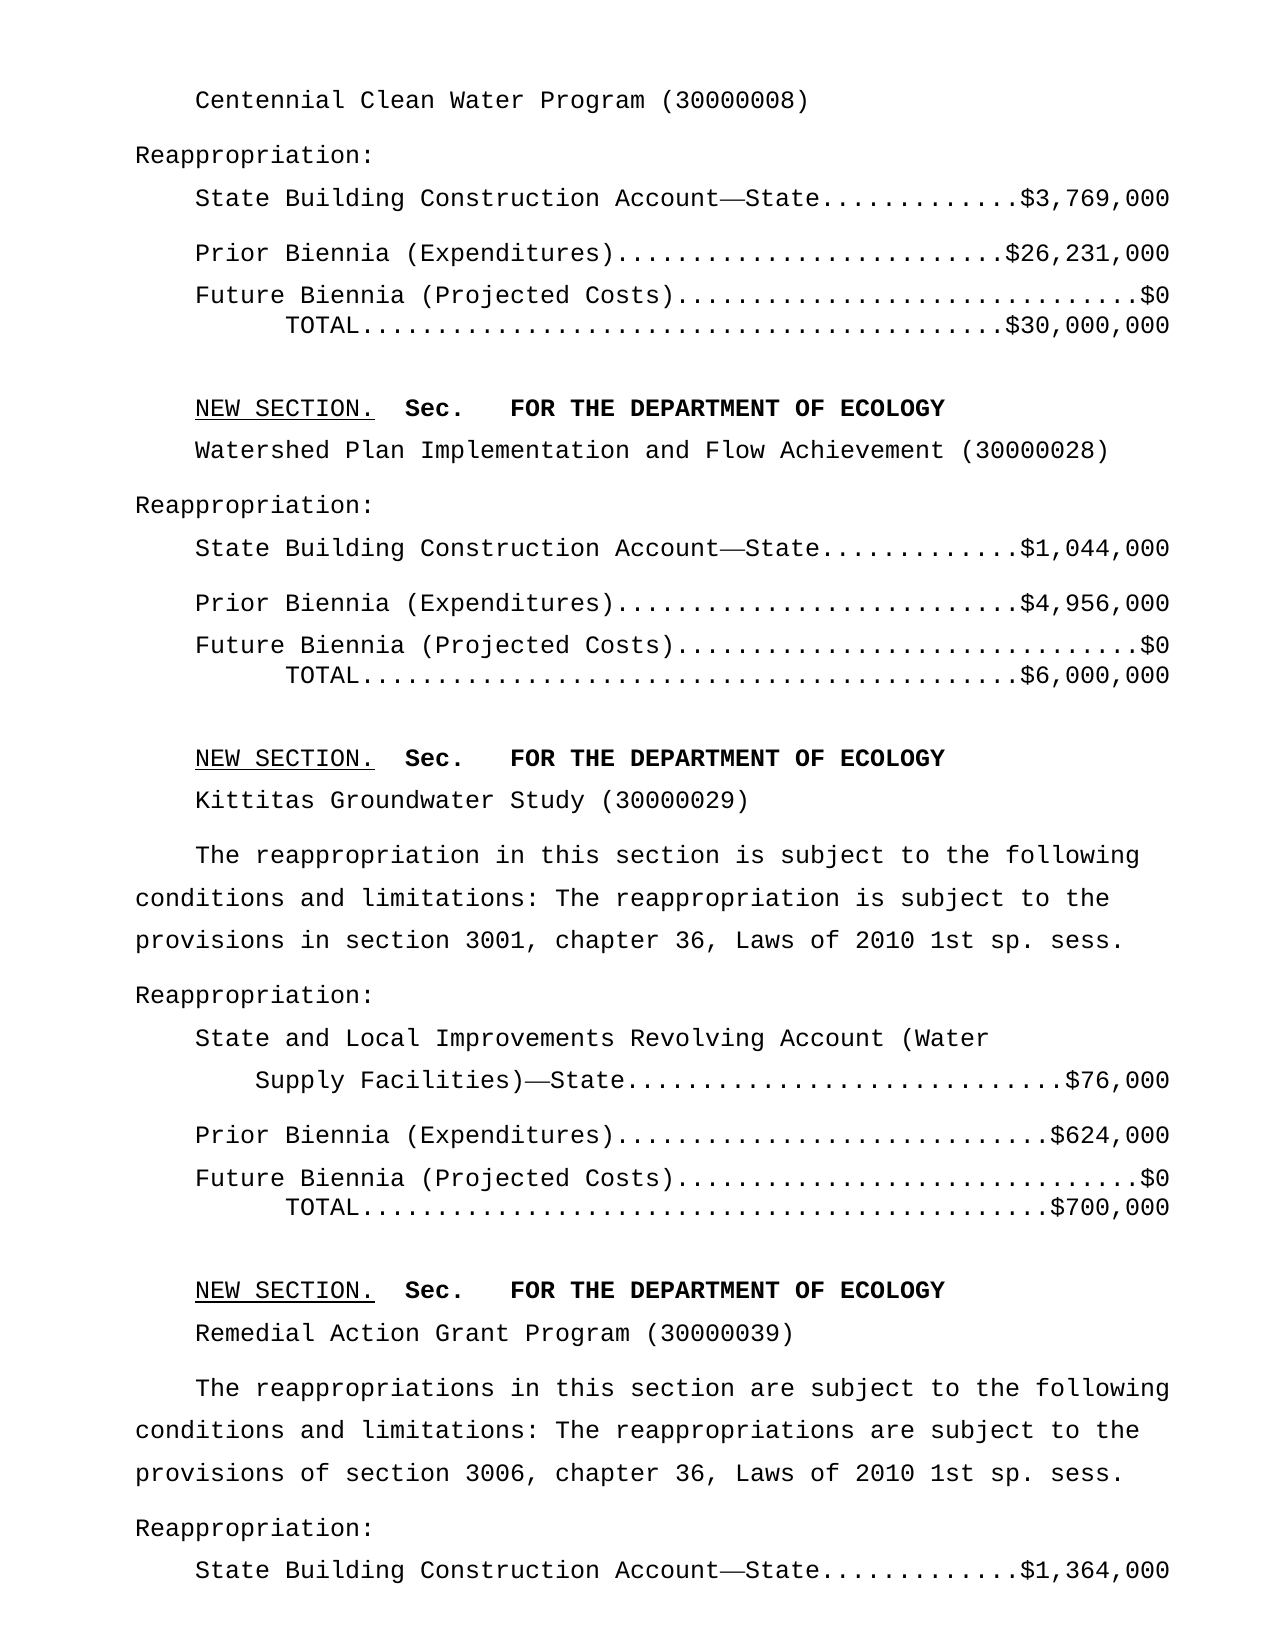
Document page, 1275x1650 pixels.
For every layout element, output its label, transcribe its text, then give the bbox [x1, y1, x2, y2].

text TOTAL $700,000 [135, 1195, 1170, 1223]
text Reappropriation: [135, 970, 1170, 1012]
text State Building Construction Account—State $3,769,000 [135, 172, 1170, 215]
text TOTAL $6,000,000 [135, 662, 1170, 691]
text TOTAL $30,000,000 [135, 312, 1170, 341]
text State Building Construction Account—State $1,044,000 [135, 522, 1170, 565]
text NEW SECTION. Sec. FOR THE DEPARTMENT OF ECOLOGY [135, 732, 1170, 775]
text Prior Biennia (Expenditures) $624,000 [135, 1110, 1170, 1152]
text Reappropriation: [135, 480, 1170, 522]
text Reappropriation: [135, 130, 1170, 172]
text Future Biennia (Projected Costs) $0 [135, 270, 1170, 312]
text Future Biennia (Projected Costs) $0 [135, 620, 1170, 662]
text NEW SECTION. Sec. FOR THE DEPARTMENT OF ECOLOGY [135, 1265, 1170, 1307]
text Prior Biennia (Expenditures) $4,956,000 [135, 577, 1170, 620]
text Future Biennia (Projected Costs) $0 [135, 1152, 1170, 1195]
text Prior Biennia (Expenditures) $26,231,000 [135, 227, 1170, 270]
text The reappropriation in this section is subject to the following conditions and limitations: The reappropriation is subject to the provisions in section 3001, chapter 36, Laws of 2010 1st sp. sess. [135, 830, 1170, 957]
text Kittitas Groundwater Study (30000029) [135, 775, 1170, 817]
text Remedial Action Grant Program (30000039) [135, 1307, 1170, 1350]
text State Building Construction Account—State $1,364,000 [135, 1545, 1170, 1587]
text Supply Facilities)—State $76,000 [135, 1055, 1170, 1097]
text Watershed Plan Implementation and Flow Achievement (30000028) [135, 425, 1170, 467]
text NEW SECTION. Sec. FOR THE DEPARTMENT OF ECOLOGY [135, 382, 1170, 425]
text Reappropriation: [135, 1502, 1170, 1545]
text Centennial Clean Water Program (30000008) [135, 75, 1170, 117]
text State and Local Improvements Revolving Account (Water [135, 1012, 1170, 1055]
text The reappropriations in this section are subject to the following conditions and limitations: The reappropriations are subject to the provisions of section 3006, chapter 36, Laws of 2010 1st sp. sess. [135, 1362, 1170, 1490]
